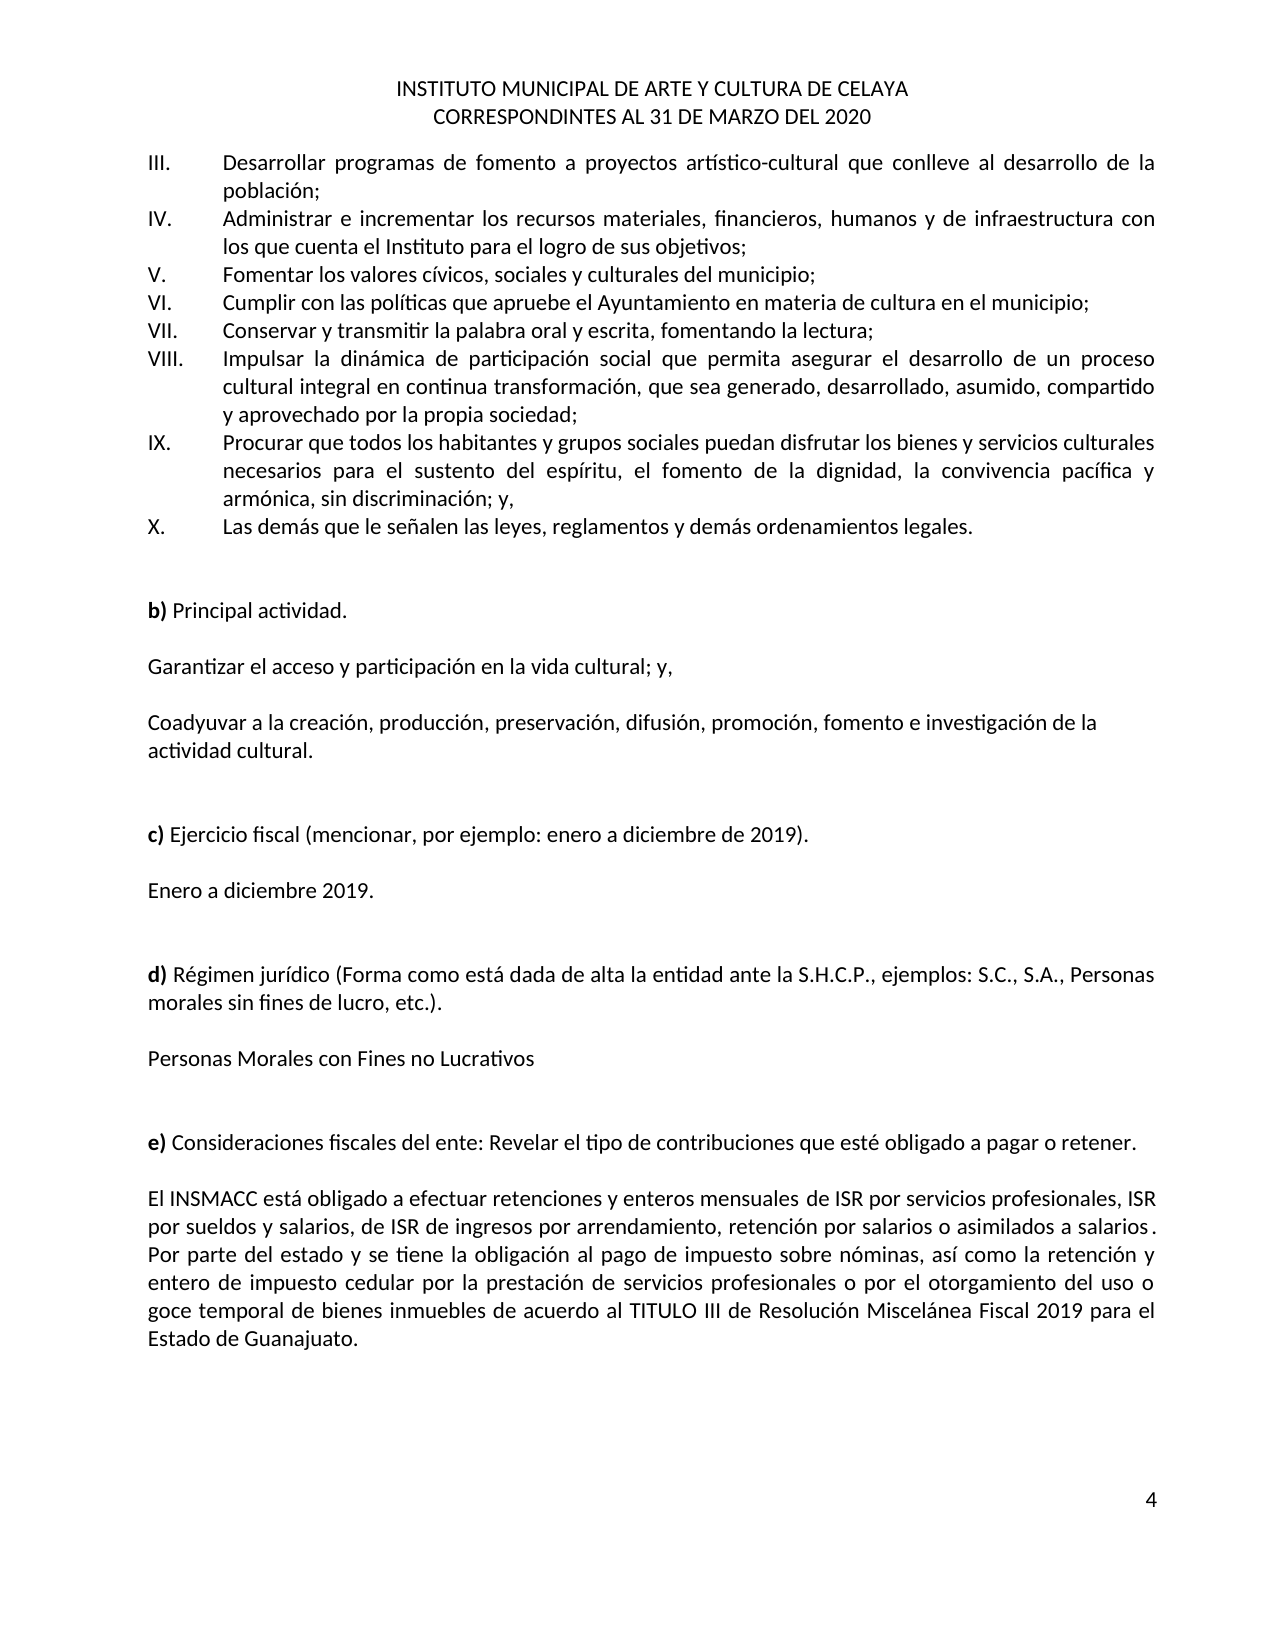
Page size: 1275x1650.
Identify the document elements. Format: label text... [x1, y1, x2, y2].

list Desarrollar programas de fomento a proyectos artístico-cultural que conlleve al desarrollo de la población; [148, 148, 1157, 204]
text Garantizar el acceso y participación en la vida cultural; y, [148, 652, 1157, 680]
list Cumplir con las políticas que apruebe el Ayuntamiento en materia de cultura en el municipio; [148, 288, 1157, 316]
list Las demás que le señalen las leyes, reglamentos y demás ordenamientos legales. [148, 512, 1157, 540]
text e) Consideraciones fiscales del ente: Revelar el tipo de contribuciones que esté obligado a pagar o retener. [148, 1128, 1157, 1156]
list Impulsar la dinámica de participación social que permita asegurar el desarrollo de un proceso cultural integral en continua transformación, que sea generado, desarrollado, asumido, compartido y aprovechado por la propia sociedad; [148, 344, 1157, 428]
text Enero a diciembre 2019. [148, 876, 1157, 904]
list Procurar que todos los habitantes y grupos sociales puedan disfrutar los bienes y servicios culturales necesarios para el sustento del espíritu, el fomento de la dignidad, la convivencia pacífica y armónica, sin discriminación; y, [148, 428, 1157, 512]
text El INSMACC está obligado a efectuar retenciones y enteros mensuales de ISR por servicios profesionales, ISR por sueldos y salarios, de ISR de ingresos por arrendamiento, retención por salarios o asimilados a salarios. Por parte del estado y se tiene la obligación al pago de impuesto sobre nóminas, así como la retención y entero de impuesto cedular por la prestación de servicios profesionales o por el otorgamiento del uso o goce temporal de bienes inmuebles de acuerdo al TITULO III de Resolución Miscelánea Fiscal 2019 para el Estado de Guanajuato. [148, 1184, 1157, 1353]
text Coadyuvar a la creación, producción, preservación, difusión, promoción, fomento e investigación de la actividad cultural. [148, 708, 1157, 764]
list Fomentar los valores cívicos, sociales y culturales del municipio; [148, 260, 1157, 288]
text b) Principal actividad. [148, 596, 1157, 624]
text c) Ejercicio fiscal (mencionar, por ejemplo: enero a diciembre de 2019). [148, 820, 1157, 848]
text Personas Morales con Fines no Lucrativos [148, 1044, 1157, 1072]
list Administrar e incrementar los recursos materiales, financieros, humanos y de infraestructura con los que cuenta el Instituto para el logro de sus objetivos; [148, 204, 1157, 260]
text d) Régimen jurídico (Forma como está dada de alta la entidad ante la S.H.C.P., ejemplos: S.C., S.A., Personas morales sin fines de lucro, etc.). [148, 960, 1157, 1016]
list Conservar y transmitir la palabra oral y escrita, fomentando la lectura; [148, 316, 1157, 344]
